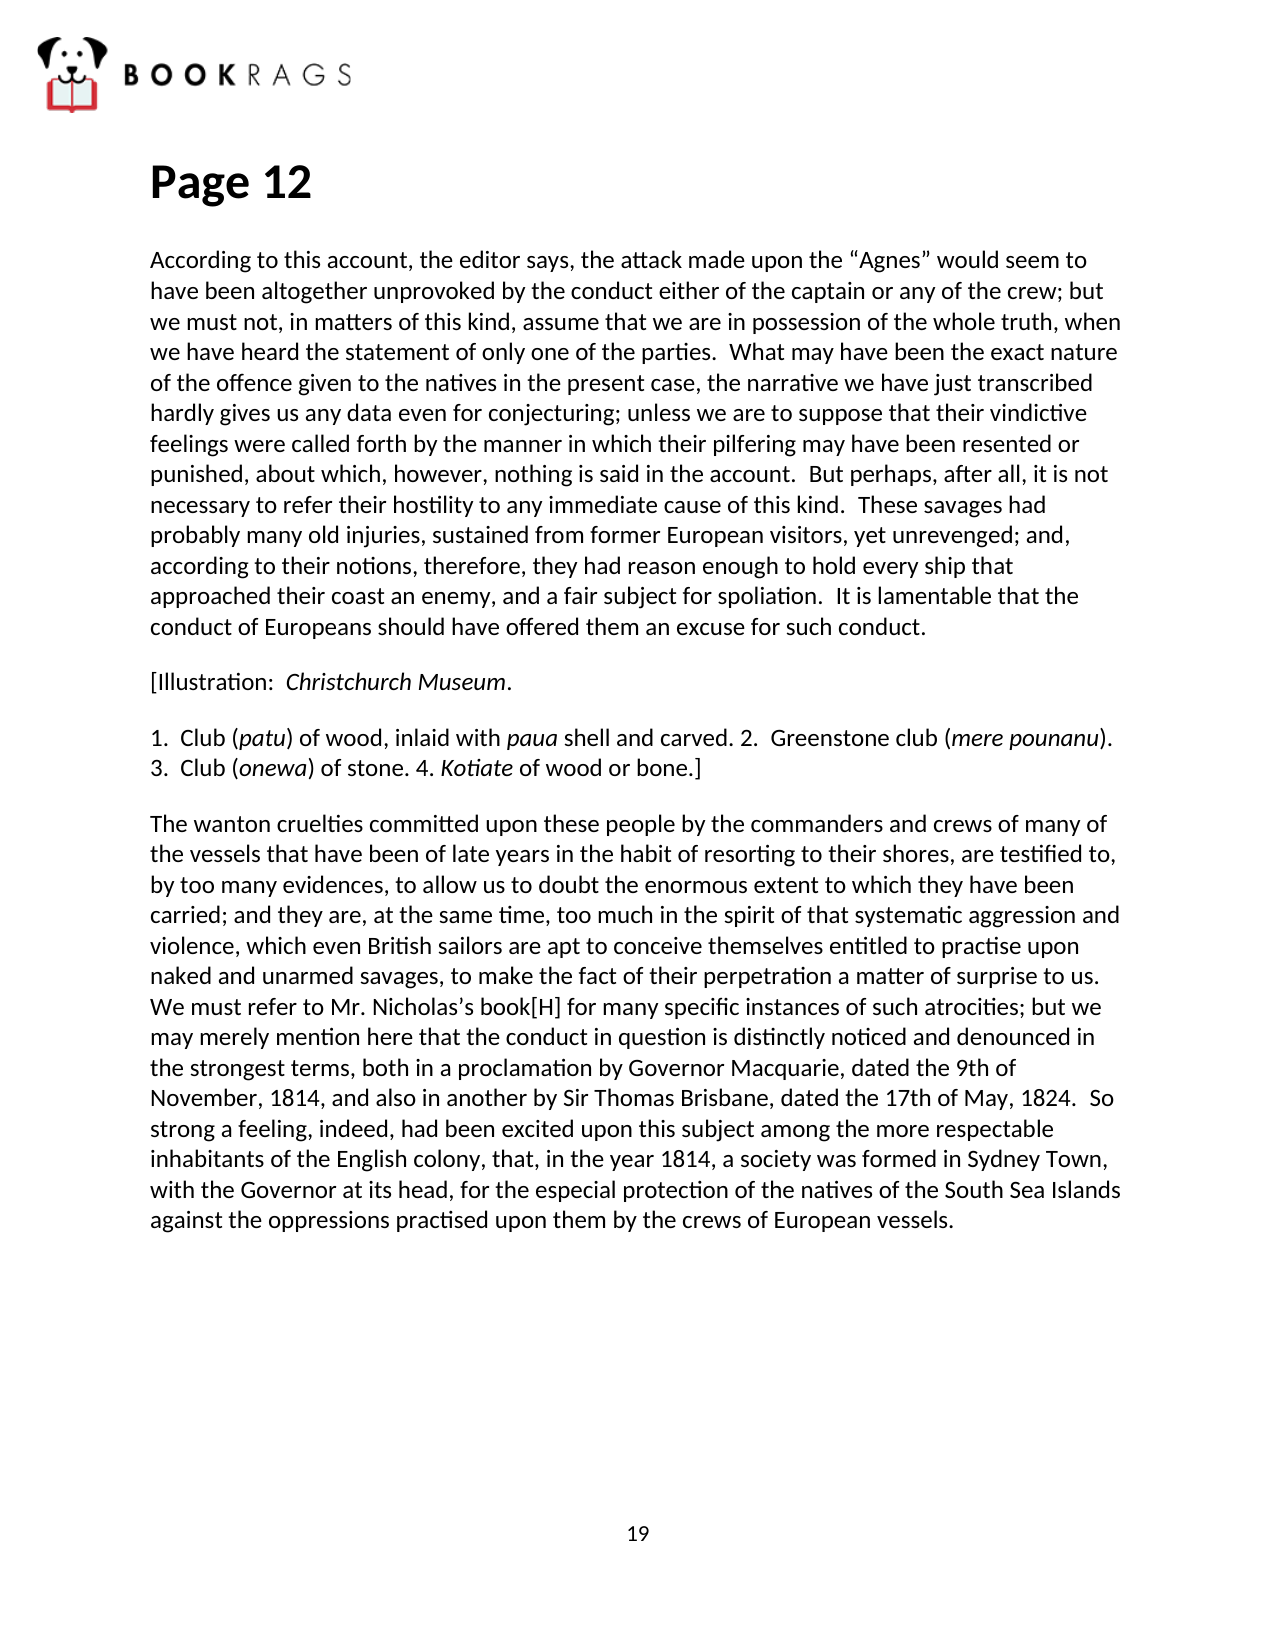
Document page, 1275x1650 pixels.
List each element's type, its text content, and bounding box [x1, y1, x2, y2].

text [Illustration: Christchurch Museum. [150, 666, 1125, 697]
text Page 12 [150, 150, 1125, 211]
text 1. Club (patu) of wood, inlaid with paua shell and carved. 2. Greenstone club (mere pounanu). 3. Club (onewa) of stone. 4. Kotiate of wood or bone.] [150, 722, 1125, 783]
picture [37, 37, 351, 113]
text According to this account, the editor says, the attack made upon the “Agnes” would seem to have been altogether unprovoked by the conduct either of the captain or any of the crew; but we must not, in matters of this kind, assume that we are in possession of the whole truth, when we have heard the statement of only one of the parties. What may have been the exact nature of the offence given to the natives in the present case, the narrative we have just transcribed hardly gives us any data even for conjecturing; unless we are to suppose that their vindictive feelings were called forth by the manner in which their pilfering may have been resented or punished, about which, however, nothing is said in the account. But perhaps, after all, it is not necessary to refer their hostility to any immediate cause of this kind. These savages had probably many old injuries, sustained from former European visitors, yet unrevenged; and, according to their notions, therefore, they had reason enough to hold every ship that approached their coast an enemy, and a fair subject for spoliation. It is lamentable that the conduct of Europeans should have offered them an excuse for such conduct. [150, 244, 1125, 641]
text The wanton cruelties committed upon these people by the commanders and crews of many of the vessels that have been of late years in the habit of resorting to their shores, are testified to, by too many evidences, to allow us to doubt the enormous extent to which they have been carried; and they are, at the same time, too much in the spirit of that systematic aggression and violence, which even British sailors are apt to conceive themselves entitled to practise upon naked and unarmed savages, to make the fact of their perpetration a matter of surprise to us. We must refer to Mr. Nicholas’s book[H] for many specific instances of such atrocities; but we may merely mention here that the conduct in question is distinctly noticed and denounced in the strongest terms, both in a proclamation by Governor Macquarie, dated the 9th of November, 1814, and also in another by Sir Thomas Brisbane, dated the 17th of May, 1824. So strong a feeling, indeed, had been excited upon this subject among the more respectable inhabitants of the English colony, that, in the year 1814, a society was formed in Sydney Town, with the Governor at its head, for the especial protection of the natives of the South Sea Islands against the oppressions practised upon them by the crews of European vessels. [150, 808, 1125, 1235]
